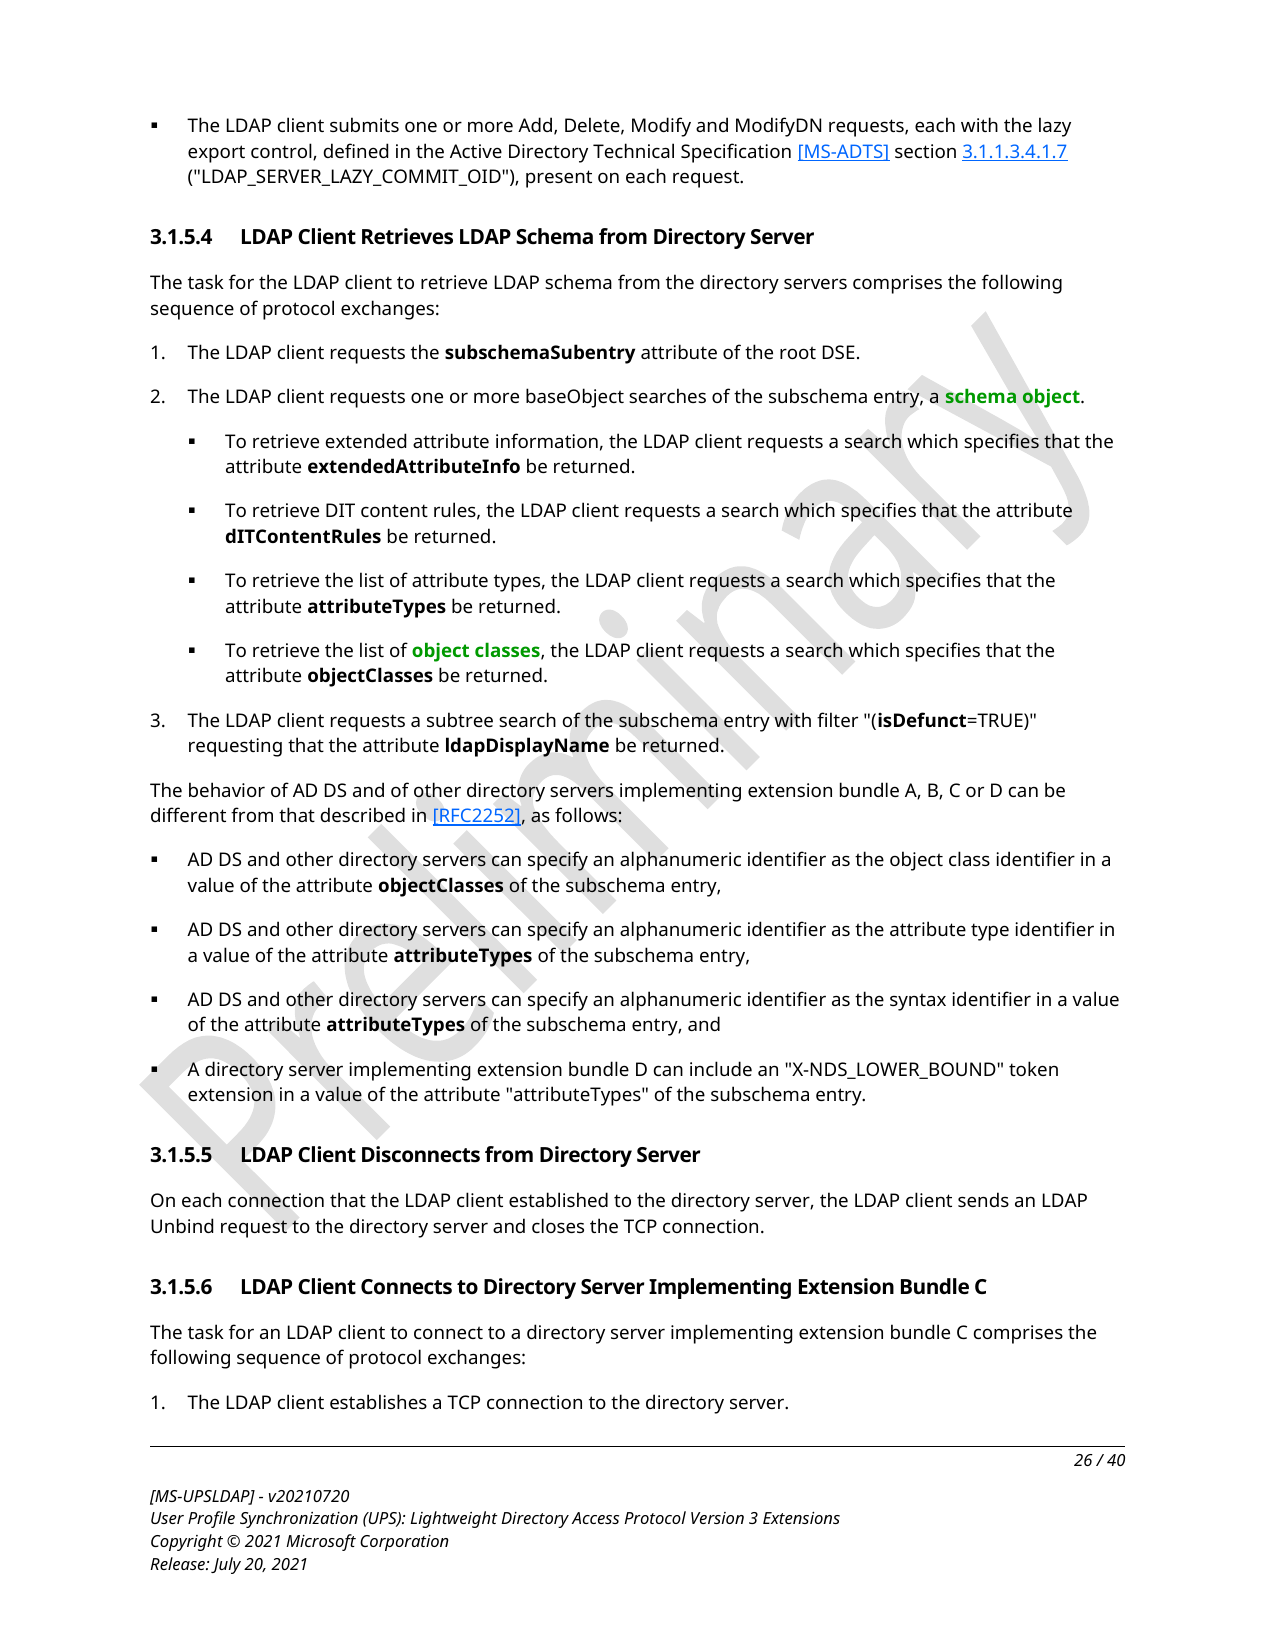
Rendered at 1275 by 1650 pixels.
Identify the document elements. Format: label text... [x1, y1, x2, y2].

list The LDAP client requests a subtree search of the subschema entry with filter "(isDefunct=TRUE)" requesting that the attribute ldapDisplayName be returned. [150, 707, 1125, 758]
list The LDAP client requests one or more baseObject searches of the subschema entry, a schema object. [150, 384, 1125, 409]
subtitle LDAP Client Disconnects from Directory Server [150, 1140, 1125, 1169]
list The LDAP client submits one or more Add, Delete, Modify and ModifyDN requests, each with the lazy export control, defined in the Active Directory Technical Specification [MS-ADTS] section 3.1.1.3.4.1.7 ("LDAP_SERVER_LAZY_COMMIT_OID"), present on each request. [150, 112, 1125, 189]
list The LDAP client requests the subschemaSubentry attribute of the root DSE. [150, 339, 1125, 365]
text The task for the LDAP client to retrieve LDAP schema from the directory servers comprises the following sequence of protocol exchanges: [150, 269, 1125, 321]
list A directory server implementing extension bundle D can include an "X-NDS_LOWER_BOUND" token extension in a value of the attribute "attributeTypes" of the subschema entry. [150, 1056, 1125, 1107]
subtitle LDAP Client Retrieves LDAP Schema from Directory Server [150, 222, 1125, 251]
text The task for an LDAP client to connect to a directory server implementing extension bundle C comprises the following sequence of protocol exchanges: [150, 1319, 1125, 1370]
list AD DS and other directory servers can specify an alphanumeric identifier as the object class identifier in a value of the attribute objectClasses of the subschema entry, [150, 847, 1125, 898]
list To retrieve DIT content rules, the LDAP client requests a search which specifies that the attribute dITContentRules be returned. [187, 498, 1125, 549]
text On each connection that the LDAP client established to the directory server, the LDAP client sends an LDAP Unbind request to the directory server and closes the TCP connection. [150, 1188, 1125, 1239]
list To retrieve the list of attribute types, the LDAP client requests a search which specifies that the attribute attributeTypes be returned. [187, 567, 1125, 618]
list The LDAP client establishes a TCP connection to the directory server. [150, 1389, 1125, 1414]
text The behavior of AD DS and of other directory servers implementing extension bundle A, B, C or D can be different from that described in [RFC2252], as follows: [150, 777, 1125, 828]
list AD DS and other directory servers can specify an alphanumeric identifier as the syntax identifier in a value of the attribute attributeTypes of the subschema entry, and [150, 986, 1125, 1037]
subtitle LDAP Client Connects to Directory Server Implementing Extension Bundle C [150, 1272, 1125, 1300]
list To retrieve the list of object classes, the LDAP client requests a search which specifies that the attribute objectClasses be returned. [187, 637, 1125, 688]
list To retrieve extended attribute information, the LDAP client requests a search which specifies that the attribute extendedAttributeInfo be returned. [187, 428, 1125, 479]
list AD DS and other directory servers can specify an alphanumeric identifier as the attribute type identifier in a value of the attribute attributeTypes of the subschema entry, [150, 916, 1125, 967]
